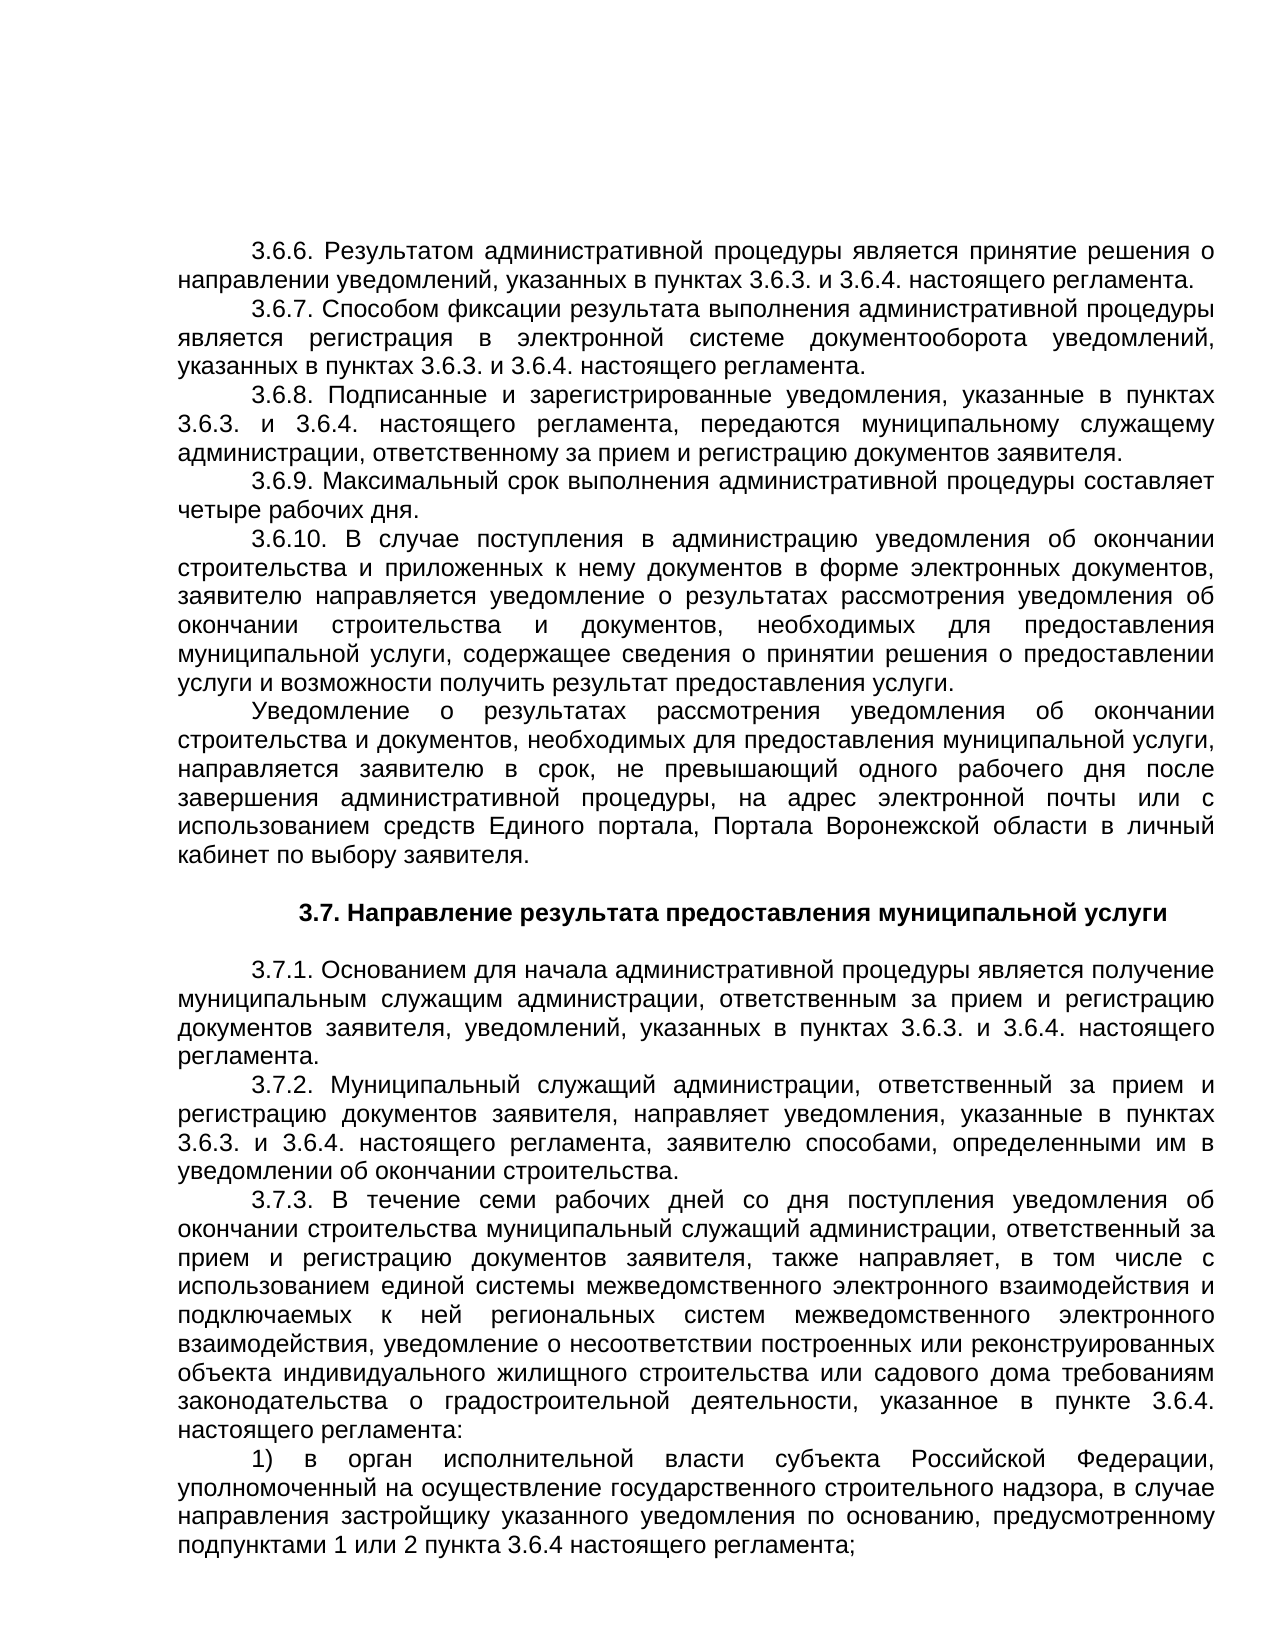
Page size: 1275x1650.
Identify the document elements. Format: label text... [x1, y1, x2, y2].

text 3.7.1. Основанием для начала административной процедуры является получение муниципальным служащим администрации, ответственным за прием и регистрацию документов заявителя, уведомлений, указанных в пунктах 3.6.3. и 3.6.4. настоящего регламента. [177, 955, 1216, 1070]
text 3.6.8. Подписанные и зарегистрированные уведомления, указанные в пунктах 3.6.3. и 3.6.4. настоящего регламента, передаются муниципальному служащему администрации, ответственному за прием и регистрацию документов заявителя. [177, 380, 1216, 466]
text 3.6.9. Максимальный срок выполнения административной процедуры составляет четыре рабочих дня. [177, 466, 1216, 524]
text 1) в орган исполнительной власти субъекта Российской Федерации, уполномоченный на осуществление государственного строительного надзора, в случае направления застройщику указанного уведомления по основанию, предусмотренному подпунктами 1 или 2 пункта 3.6.4 настоящего регламента; [177, 1444, 1216, 1559]
text 3.6.7. Способом фиксации результата выполнения административной процедуры является регистрация в электронной системе документооборота уведомлений, указанных в пунктах 3.6.3. и 3.6.4. настоящего регламента. [177, 294, 1216, 380]
text 3.6.10. В случае поступления в администрацию уведомления об окончании строительства и приложенных к нему документов в форме электронных документов, заявителю направляется уведомление о результатах рассмотрения уведомления об окончании строительства и документов, необходимых для предоставления муниципальной услуги, содержащее сведения о принятии решения о предоставлении услуги и возможности получить результат предоставления услуги. [177, 524, 1216, 696]
text Уведомление о результатах рассмотрения уведомления об окончании строительства и документов, необходимых для предоставления муниципальной услуги, направляется заявителю в срок, не превышающий одного рабочего дня после завершения административной процедуры, на адрес электронной почты или с использованием средств Единого портала, Портала Воронежской области в личный кабинет по выбору заявителя. [177, 696, 1216, 869]
text 3.7.2. Муниципальный служащий администрации, ответственный за прием и регистрацию документов заявителя, направляет уведомления, указанные в пунктах 3.6.3. и 3.6.4. настоящего регламента, заявителю способами, определенными им в уведомлении об окончании строительства. [177, 1070, 1216, 1185]
text 3.6.6. Результатом административной процедуры является принятие решения о направлении уведомлений, указанных в пунктах 3.6.3. и 3.6.4. настоящего регламента. [177, 236, 1216, 294]
text 3.7. Направление результата предоставления муниципальной услуги [177, 897, 1216, 926]
text 3.7.3. В течение семи рабочих дней со дня поступления уведомления об окончании строительства муниципальный служащий администрации, ответственный за прием и регистрацию документов заявителя, также направляет, в том числе с использованием единой системы межведомственного электронного взаимодействия и подключаемых к ней региональных систем межведомственного электронного взаимодействия, уведомление о несоответствии построенных или реконструированных объекта индивидуального жилищного строительства или садового дома требованиям законодательства о градостроительной деятельности, указанное в пункте 3.6.4. настоящего регламента: [177, 1185, 1216, 1444]
